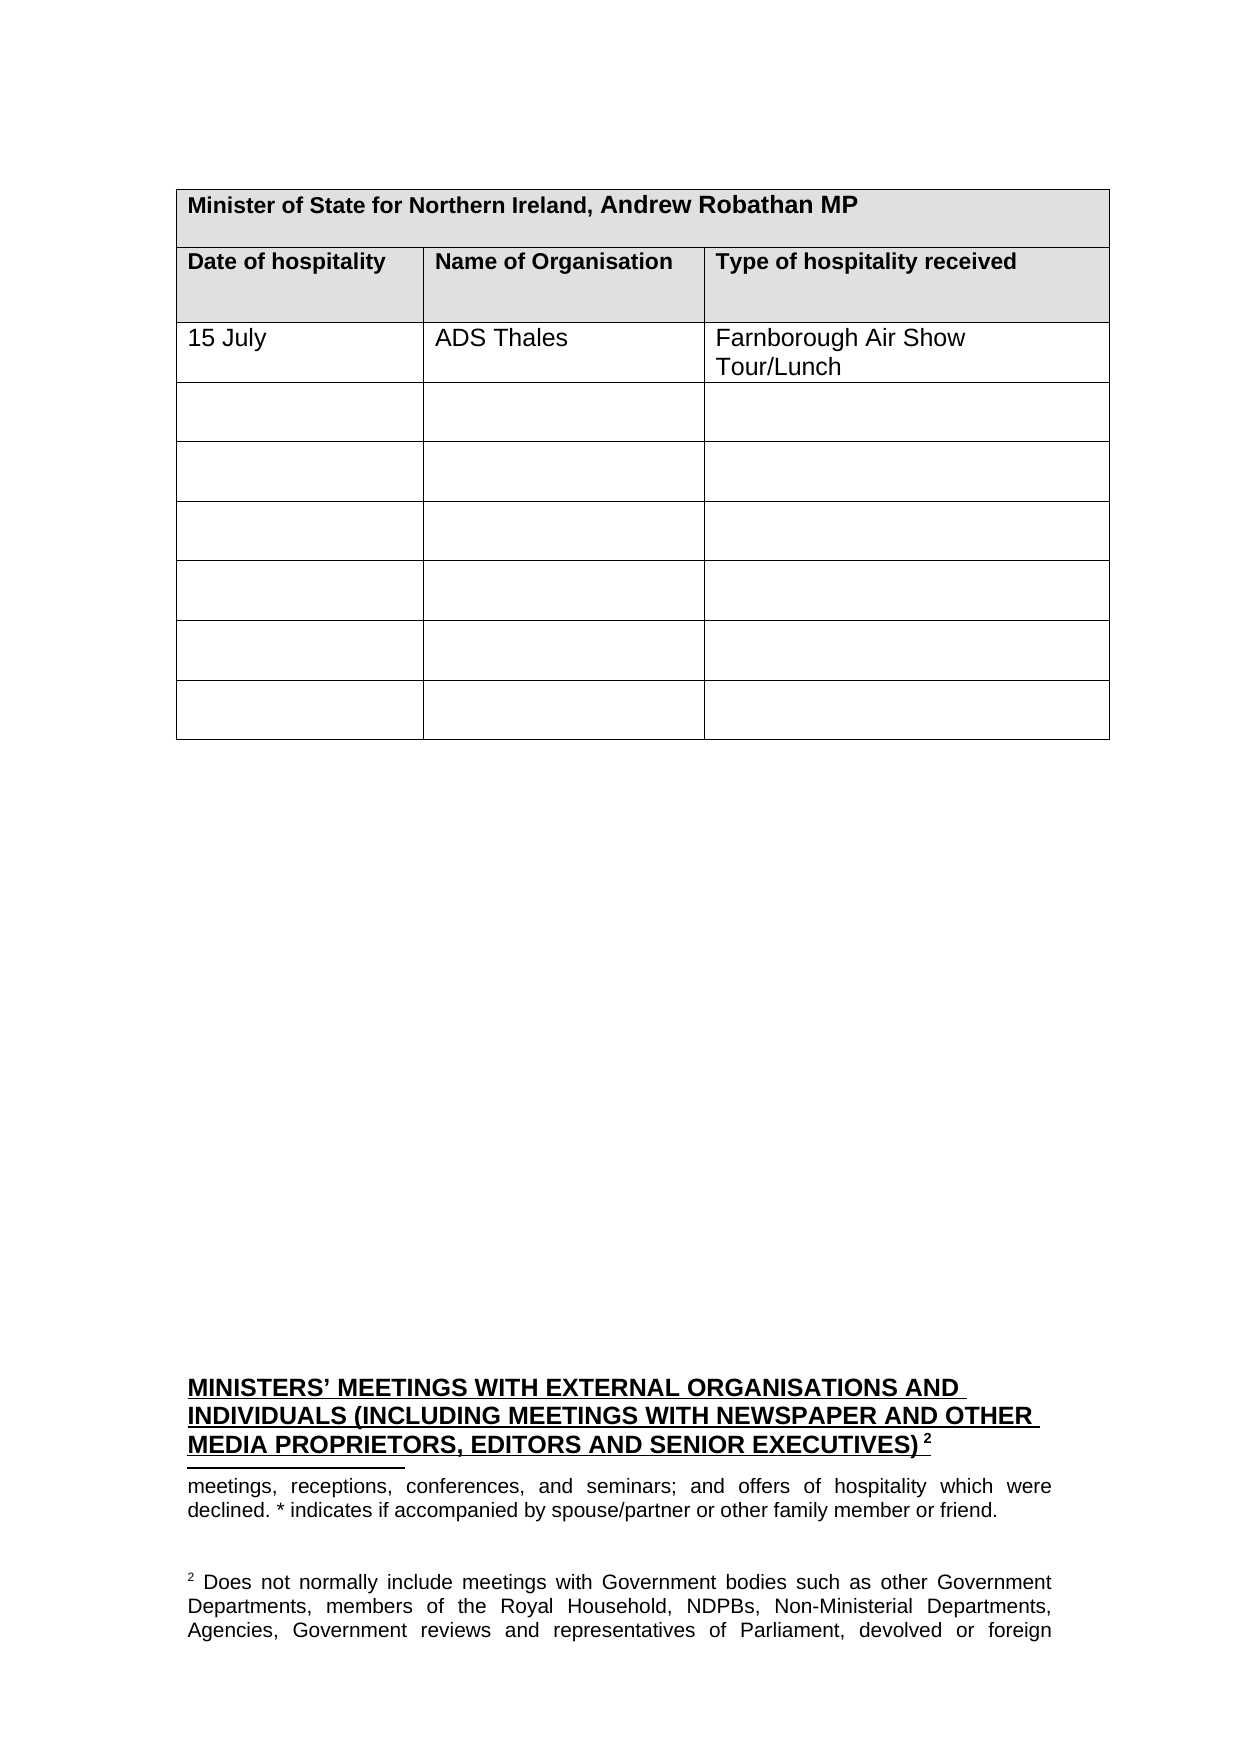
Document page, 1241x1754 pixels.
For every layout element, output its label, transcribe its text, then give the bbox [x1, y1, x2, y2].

table_cell [177, 442, 423, 501]
table_cell [705, 502, 1109, 560]
table_cell [177, 681, 423, 739]
table_cell [705, 681, 1109, 739]
table_cell [177, 561, 423, 620]
table_cell 15 July [177, 323, 423, 382]
table_cell Farnborough Air Show Tour/Lunch [705, 323, 1109, 382]
table_cell [424, 442, 704, 501]
table_cell [705, 561, 1109, 620]
table_cell [705, 442, 1109, 501]
table_cell [705, 383, 1109, 441]
table_cell [177, 502, 423, 560]
table_cell [177, 621, 423, 679]
table_header Minister of State for Northern Ireland, Andrew Robathan MP [177, 190, 1109, 247]
table_cell [424, 681, 704, 739]
table_cell [705, 621, 1109, 679]
table_cell [424, 502, 704, 560]
table_cell [424, 621, 704, 679]
table_cell ADS Thales [424, 323, 704, 382]
table_cell [177, 383, 423, 441]
table_cell [424, 383, 704, 441]
text MINISTERS’ MEETINGS WITH EXTERNAL ORGANISATIONS AND INDIVIDUALS (INCLUDING MEETINGS WITH NEWSPAPER AND OTHER MEDIA PROPRIETORS, EDITORS AND SENIOR EXECUTIVES) [187, 1373, 1053, 1459]
table_cell Date of hospitality [177, 248, 423, 322]
table_cell [424, 561, 704, 620]
table_cell Type of hospitality received [705, 248, 1109, 322]
table_cell Name of Organisation [424, 248, 704, 322]
